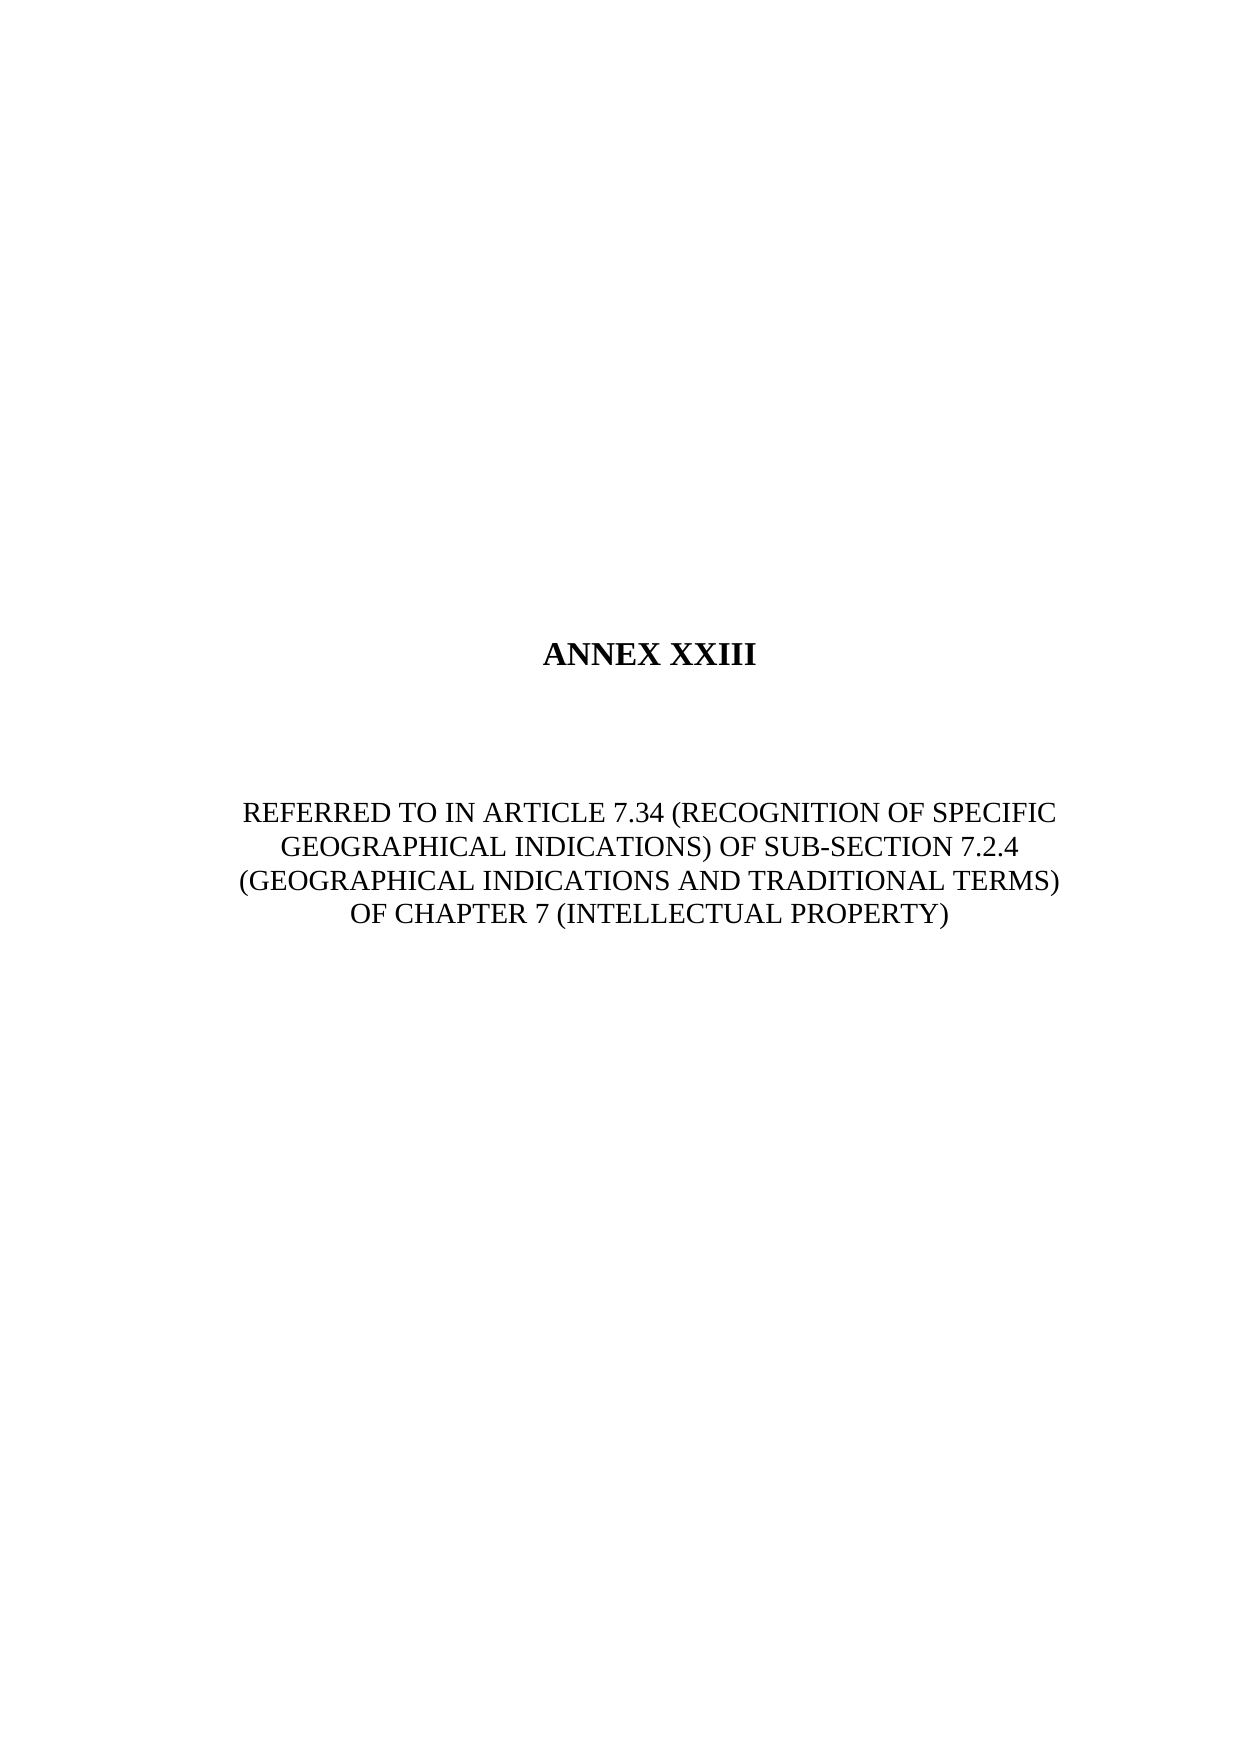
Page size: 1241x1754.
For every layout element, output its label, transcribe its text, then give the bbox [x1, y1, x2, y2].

text ANNEX XXIII [230, 634, 1069, 672]
text REFERRED TO IN ARTICLE 7.34 (RECOGNITION OF SPECIFIC GEOGRAPHICAL INDICATIONS) OF SUB-SECTION 7.2.4 (GEOGRAPHICAL INDICATIONS AND TRADITIONAL TERMS) OF CHAPTER 7 (INTELLECTUAL PROPERTY) [230, 796, 1069, 930]
